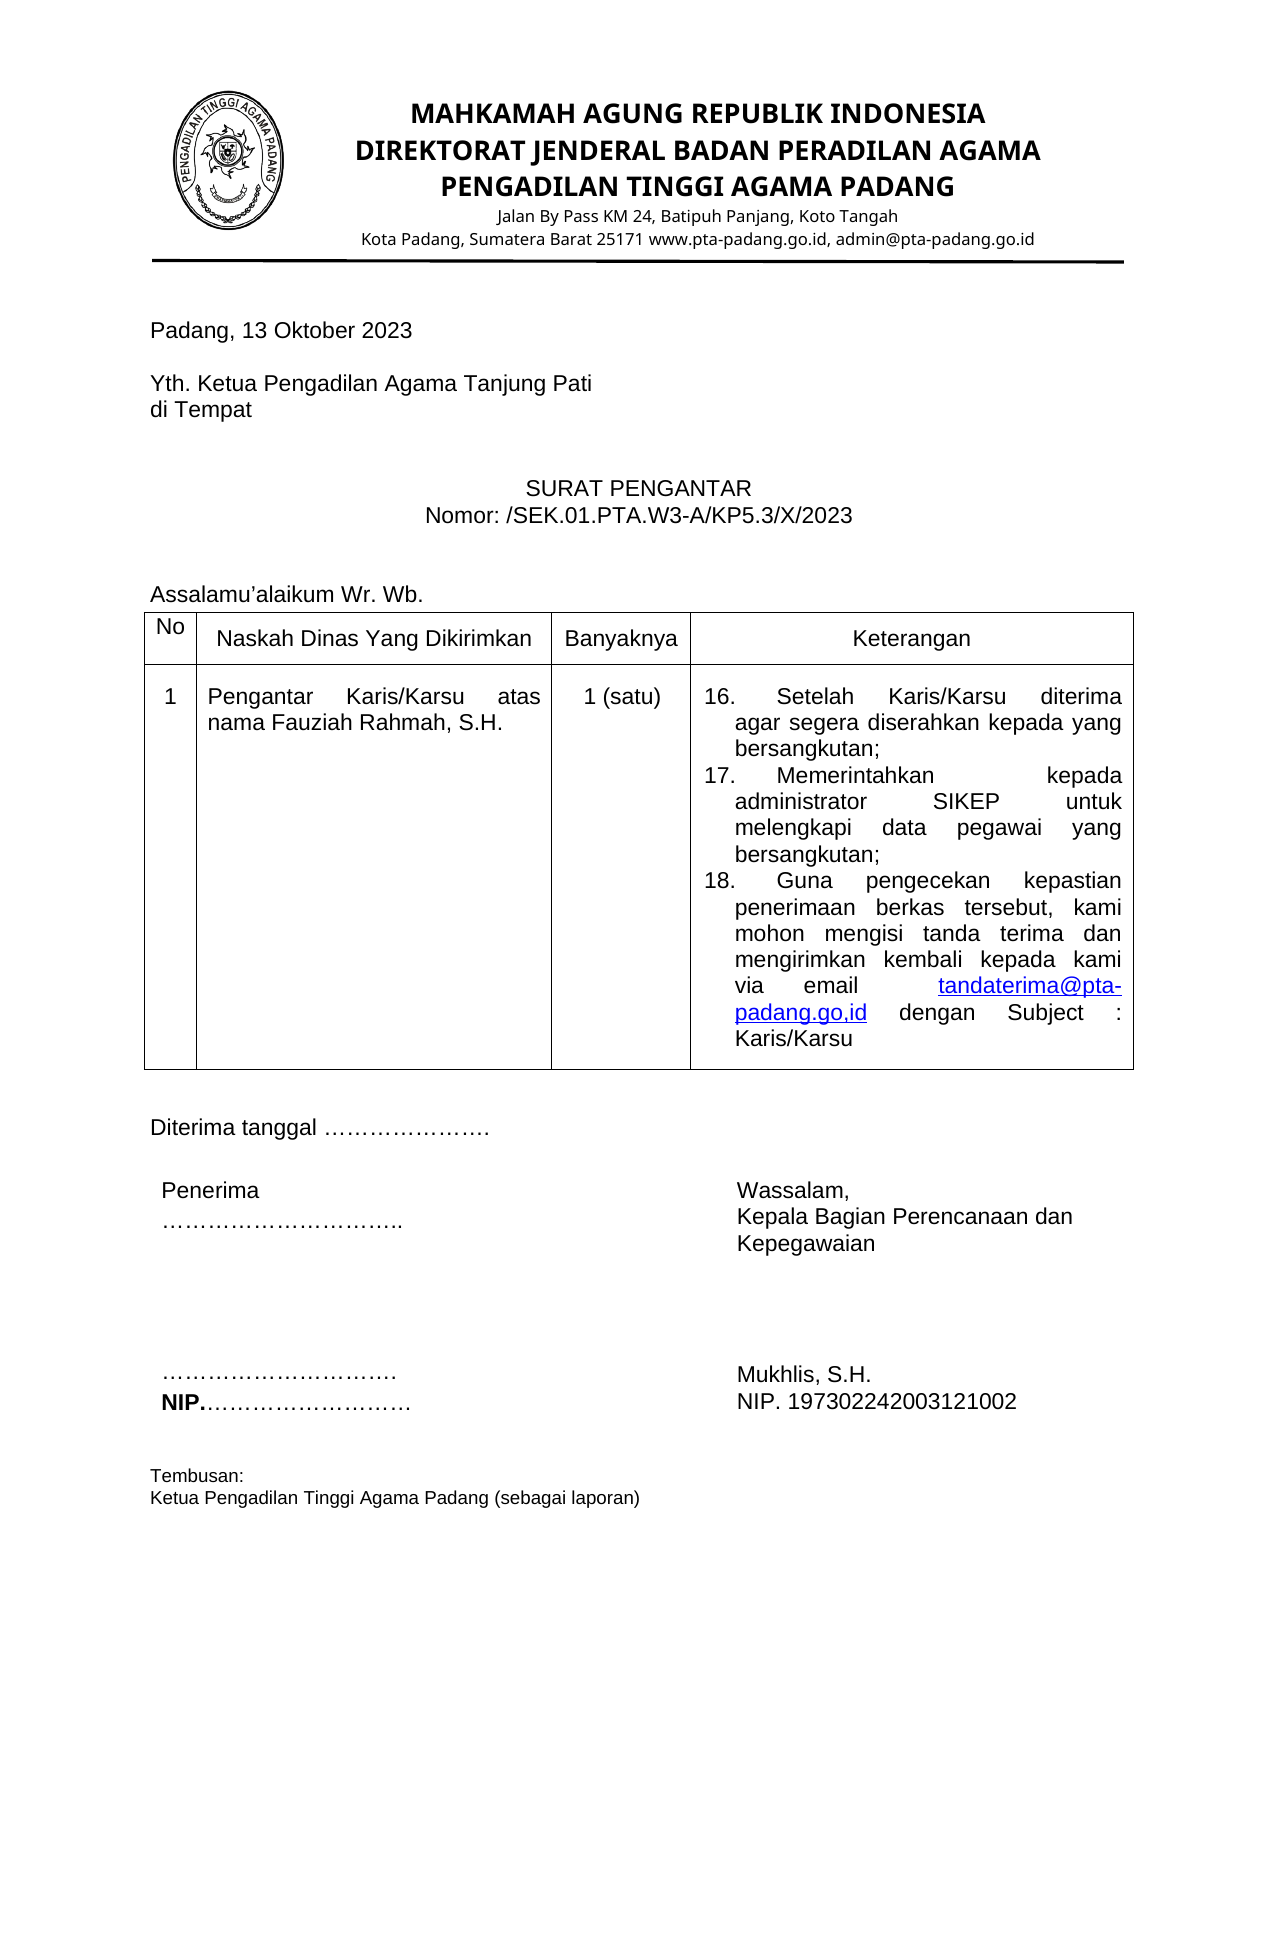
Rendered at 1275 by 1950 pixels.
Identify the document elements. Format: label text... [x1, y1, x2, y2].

text Tembusan: [150, 1465, 1127, 1487]
table_header No [145, 613, 196, 664]
text Padang, 13 Oktober 2023 [150, 317, 1127, 343]
table_cell Setelah Karis/Karsu diterima agar segera diserahkan kepada yang bersangkutan; Memerintahkan kepada administrator SIKEP untuk melengkapi data pegawai yang bersangkutan; Guna pengecekan kepastian penerimaan berkas tersebut, kami mohon mengisi tanda terima dan mengirimkan kembali kepada kami via email tandaterima@pta-padang.go,id dengan Subject : Karis/Karsu [691, 665, 1133, 1069]
text Diterima tanggal …………………. [150, 1114, 1127, 1140]
table_header Penerima ………………………….. …………………………. NIP.……………………… [150, 1177, 725, 1439]
text Ketua Pengadilan Tinggi Agama Padang (sebagai laporan) [150, 1487, 1127, 1508]
text DIREKTORAT JENDERAL BADAN PERADILAN AGAMA [284, 131, 1127, 168]
text SURAT PENGANTAR [150, 475, 1127, 502]
table_header Banyaknya [552, 613, 690, 664]
text Jalan By Pass KM 24, Batipuh Panjang, Koto Tangah [284, 205, 1127, 227]
text Assalamu’alaikum Wr. Wb. [150, 581, 1127, 607]
table_header Wassalam, Kepala Bagian Perencanaan dan Kepegawaian Mukhlis, S.H. NIP. 197302242003121002 [725, 1177, 1154, 1439]
table_cell 1 (satu) [552, 665, 690, 1069]
text Nomor: /SEK.01.PTA.W3-A/KP5.3/X/2023 [150, 502, 1127, 528]
text di Tempat [150, 396, 1127, 423]
text PENGADILAN TINGGI AGAMA PADANG [284, 168, 1127, 205]
table_header Naskah Dinas Yang Dikirimkan [197, 613, 551, 664]
table_cell Pengantar Karis/Karsu atas nama Fauziah Rahmah, S.H. [197, 665, 551, 1069]
table_header Keterangan [691, 613, 1133, 664]
text Kota Padang, Sumatera Barat 25171 www.pta-padang.go.id, admin@pta-padang.go.id [268, 227, 1127, 250]
picture [172, 90, 284, 231]
text MAHKAMAH AGUNG REPUBLIK INDONESIA [284, 94, 1127, 131]
table_cell 1 [145, 665, 196, 1069]
text Yth. Ketua Pengadilan Agama Tanjung Pati [150, 370, 1127, 396]
